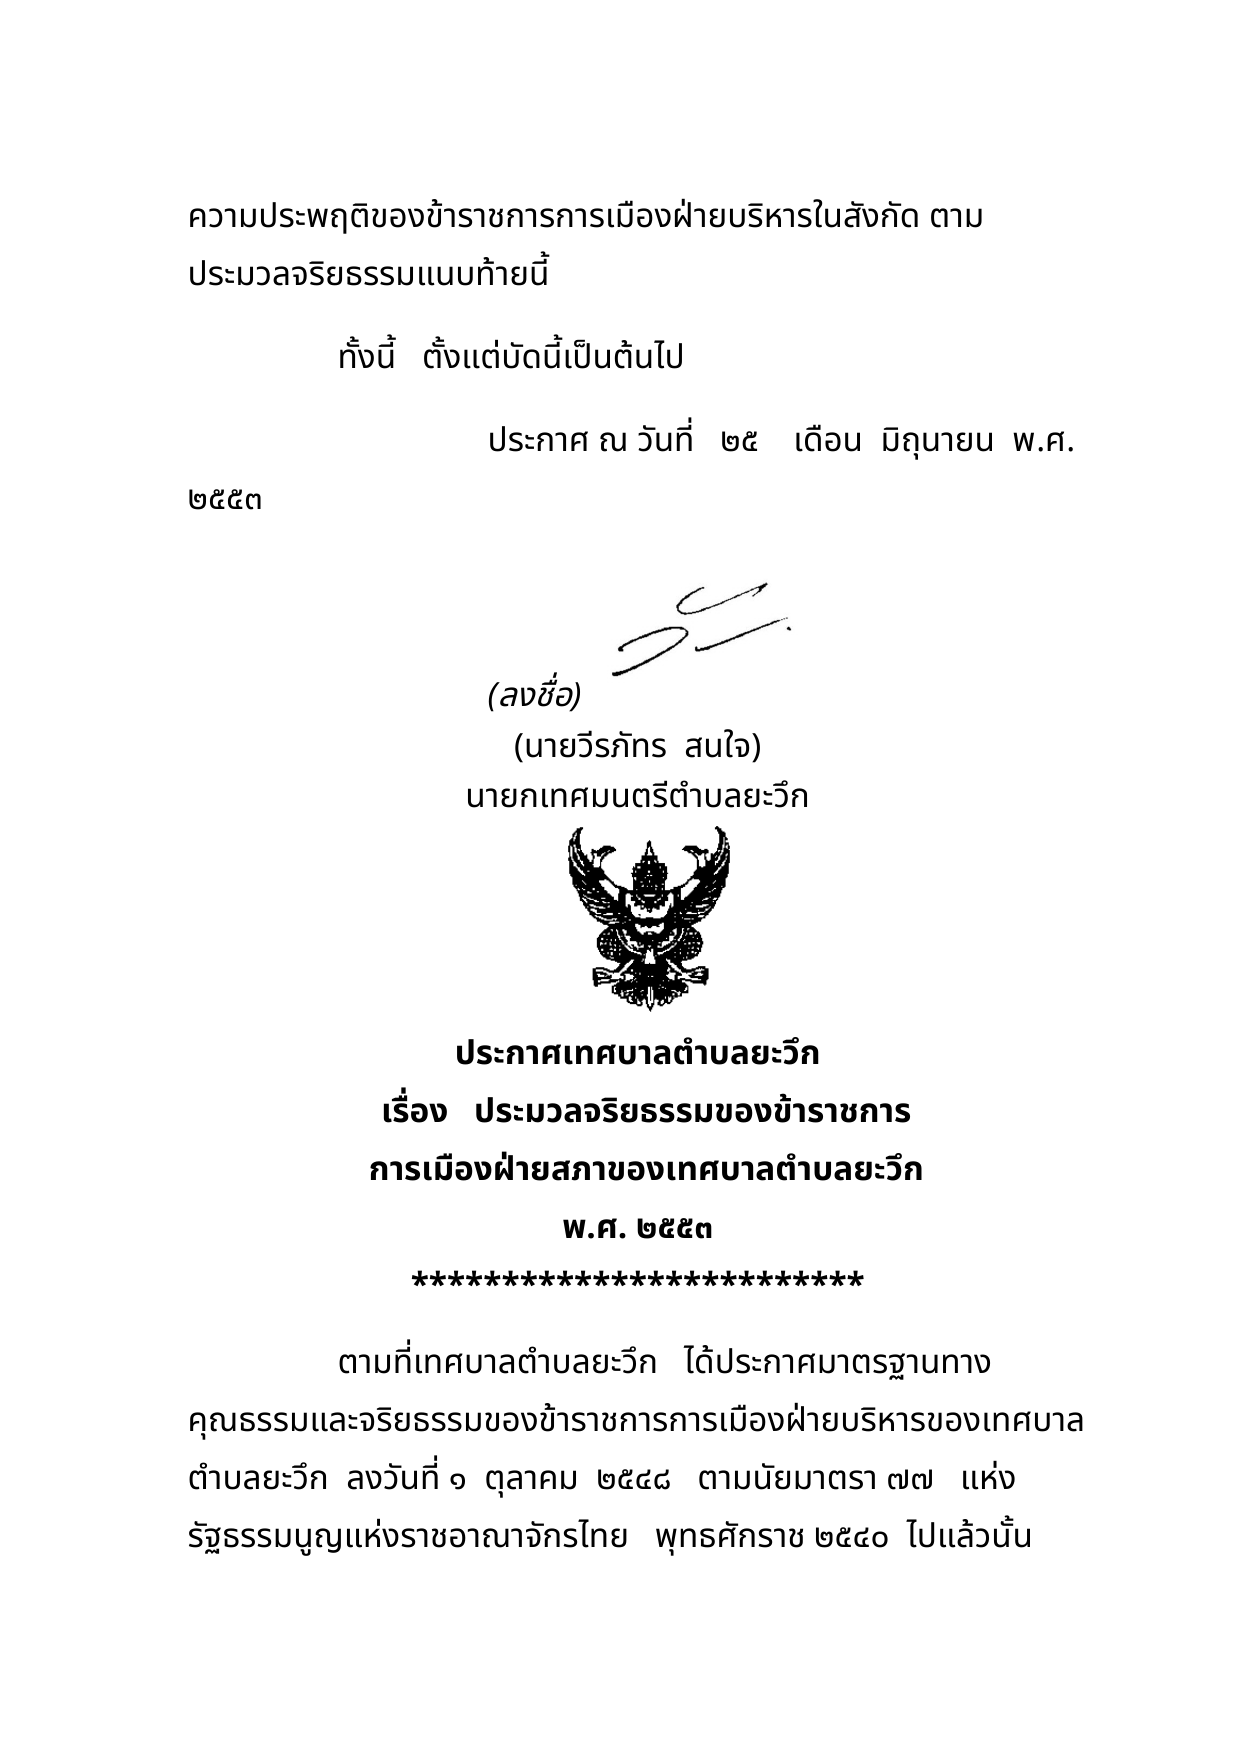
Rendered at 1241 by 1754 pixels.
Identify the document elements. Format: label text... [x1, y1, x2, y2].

text นายกเทศมนตรีตำบลยะวึก [187, 772, 1087, 823]
text พ.ศ. ๒๕๕๓ [187, 1203, 1087, 1254]
text การเมืองฝ่ายสภาของเทศบาลตำบลยะวึก [187, 1145, 1087, 1196]
text ************************* [187, 1261, 1087, 1307]
text ประกาศเทศบาลตำบลยะวึก [187, 1029, 1087, 1080]
text เรื่อง ประมวลจริยธรรมของข้าราชการ [187, 1087, 1087, 1138]
text ประกาศ ณ วันที่ ๒๕ เดือน มิถุนายน พ.ศ. ๒๕๕๓ [187, 416, 1087, 524]
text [187, 192, 1087, 300]
text ตามที่เทศบาลตำบลยะวึก ได้ประกาศมาตรฐานทางคุณธรรมและจริยธรรมของข้าราชการการเมืองฝ่ายบริหารของเทศบาลตำบลยะวึก ลงวันที่ ๑ ตุลาคม ๒๕๔๘ ตามนัยมาตรา ๗๗ แห่งรัฐธรรมนูญแห่งราชอาณาจักรไทย พุทธศักราช ๒๕๔๐ ไปแล้วนั้น [187, 1338, 1087, 1563]
text (นายวีรภัทร สนใจ) [187, 722, 1087, 772]
text ทั้งนี้ ตั้งแต่บัดนี้เป็นต้นไป [187, 333, 1087, 383]
picture [607, 531, 806, 707]
